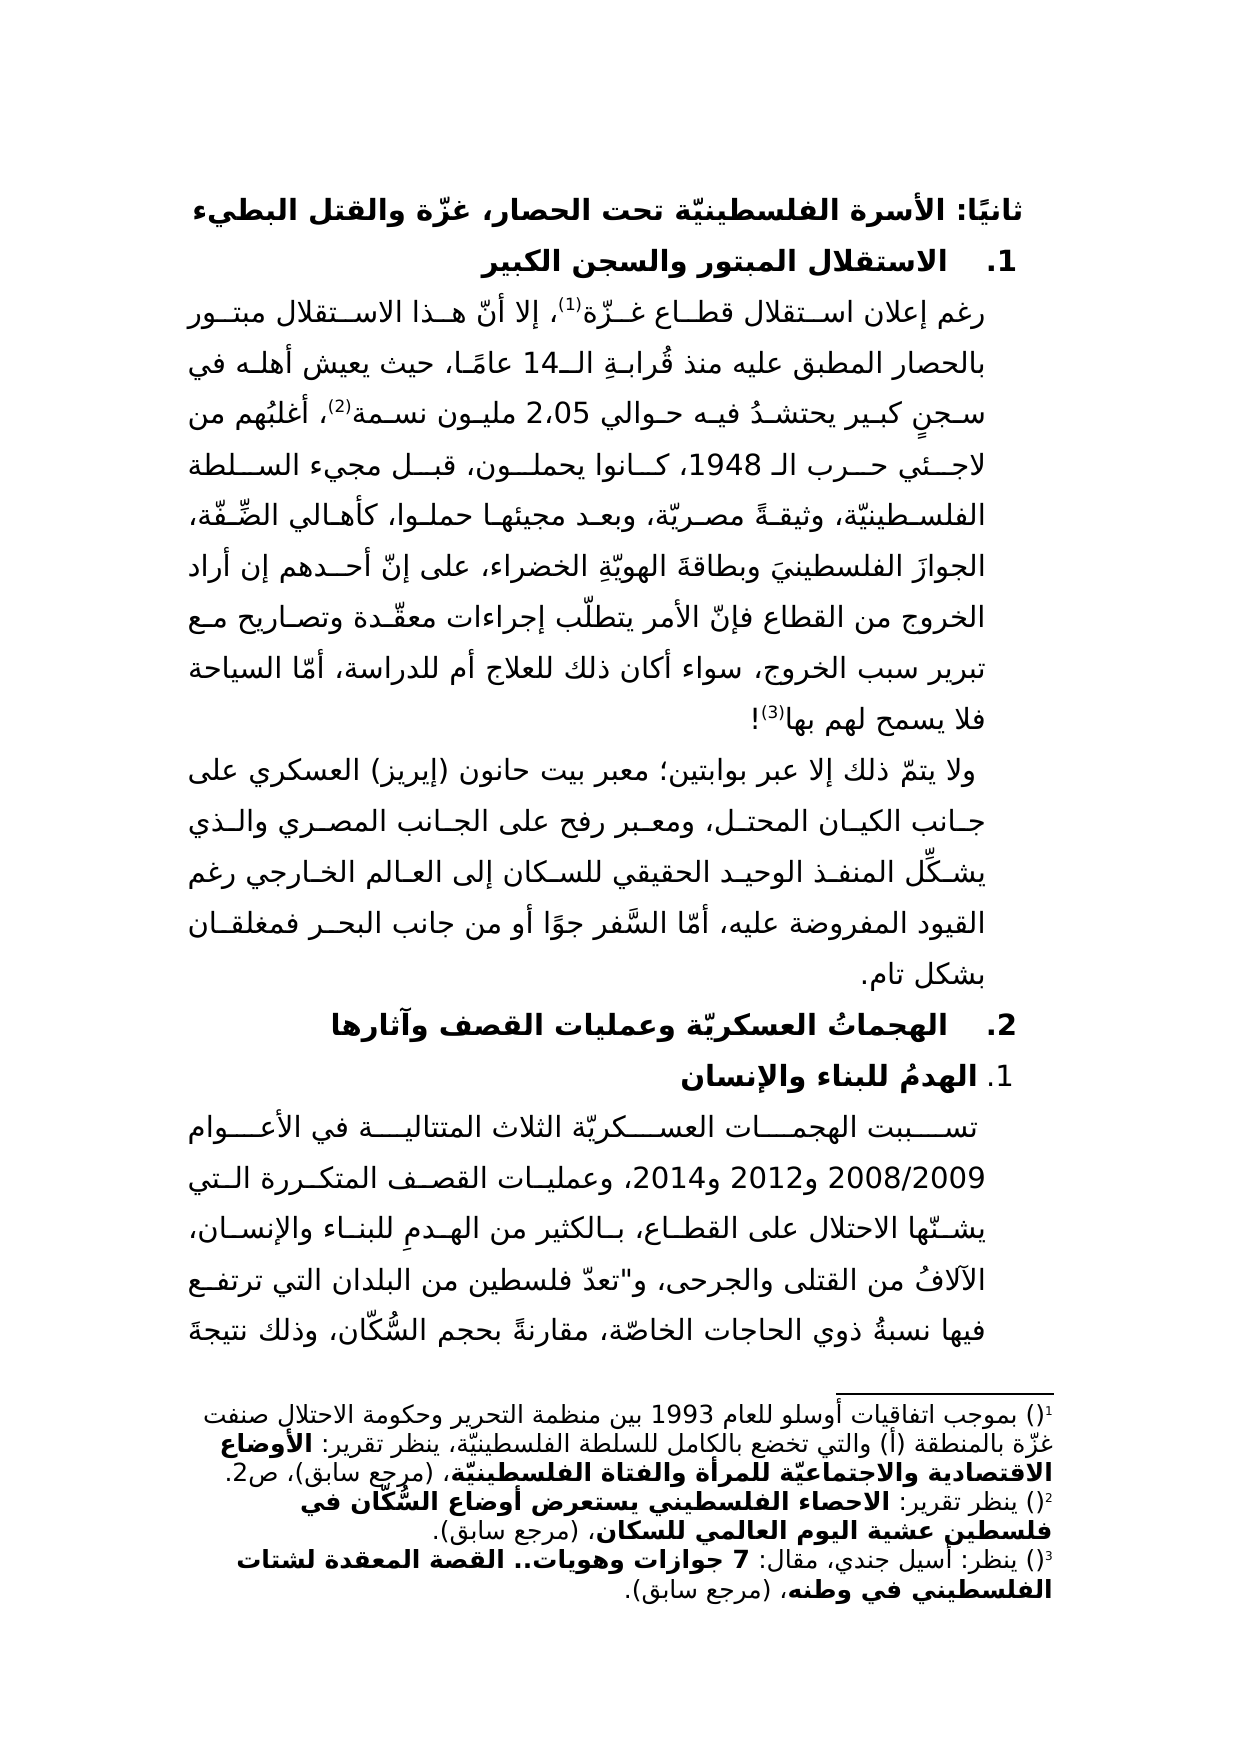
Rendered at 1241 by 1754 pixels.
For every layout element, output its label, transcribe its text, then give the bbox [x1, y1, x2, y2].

text ولا يتمّ ذلك إلا عبر بوابتين؛ معبر بيت حانون (إيريز) العسكري على جانب الكيان المحتل، ومعبر رفح على الجانب المصري والذي يشكِّل المنفذ الوحيد الحقيقي للسكان إلى العالم الخارجي رغم القيود المفروضة عليه، أمّا السَّفر جوًا أو من جانب البحر فمغلقان بشكل تام. [187, 753, 986, 991]
text ثانيًا: الأسرة الفلسطينيّة تحت الحصار، غزّة والقتل البطيء [187, 193, 1023, 227]
list الهدمُ للبناء والإنسان [187, 1059, 1023, 1093]
list الاستقلال المبتور والسجن الكبير [187, 244, 986, 278]
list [187, 1110, 986, 1348]
list الهجماتُ العسكريّة وعمليات القصف وآثارها [187, 1008, 986, 1042]
text رغم إعلان استقلال قطاع غزّة()، إلا أنّ هذا الاستقلال مبتور بالحصار المطبق عليه منذ قُرابةِ الـ14 عامًا، حيث يعيش أهله في سجنٍ كبير يحتشدُ فيه حوالي 2،05 مليون نسمة()، أغلبُهم من لاجئي حرب الـ 1948، كانوا يحملون، قبل مجيء السلطة الفلسطينيّة، وثيقةً مصريّة، وبعد مجيئها حملوا، كأهالي الضِّفّة، الجوازَ الفلسطينيَ وبطاقةَ الهويّةِ الخضراء، على إنّ أحدهم إن أراد الخروج من القطاع فإنّ الأمر يتطلّب إجراءات معقّدة وتصاريح مع تبرير سبب الخروج، سواء أكان ذلك للعلاج أم للدراسة، أمّا السياحة فلا يسمح لهم بها()! [187, 295, 986, 736]
